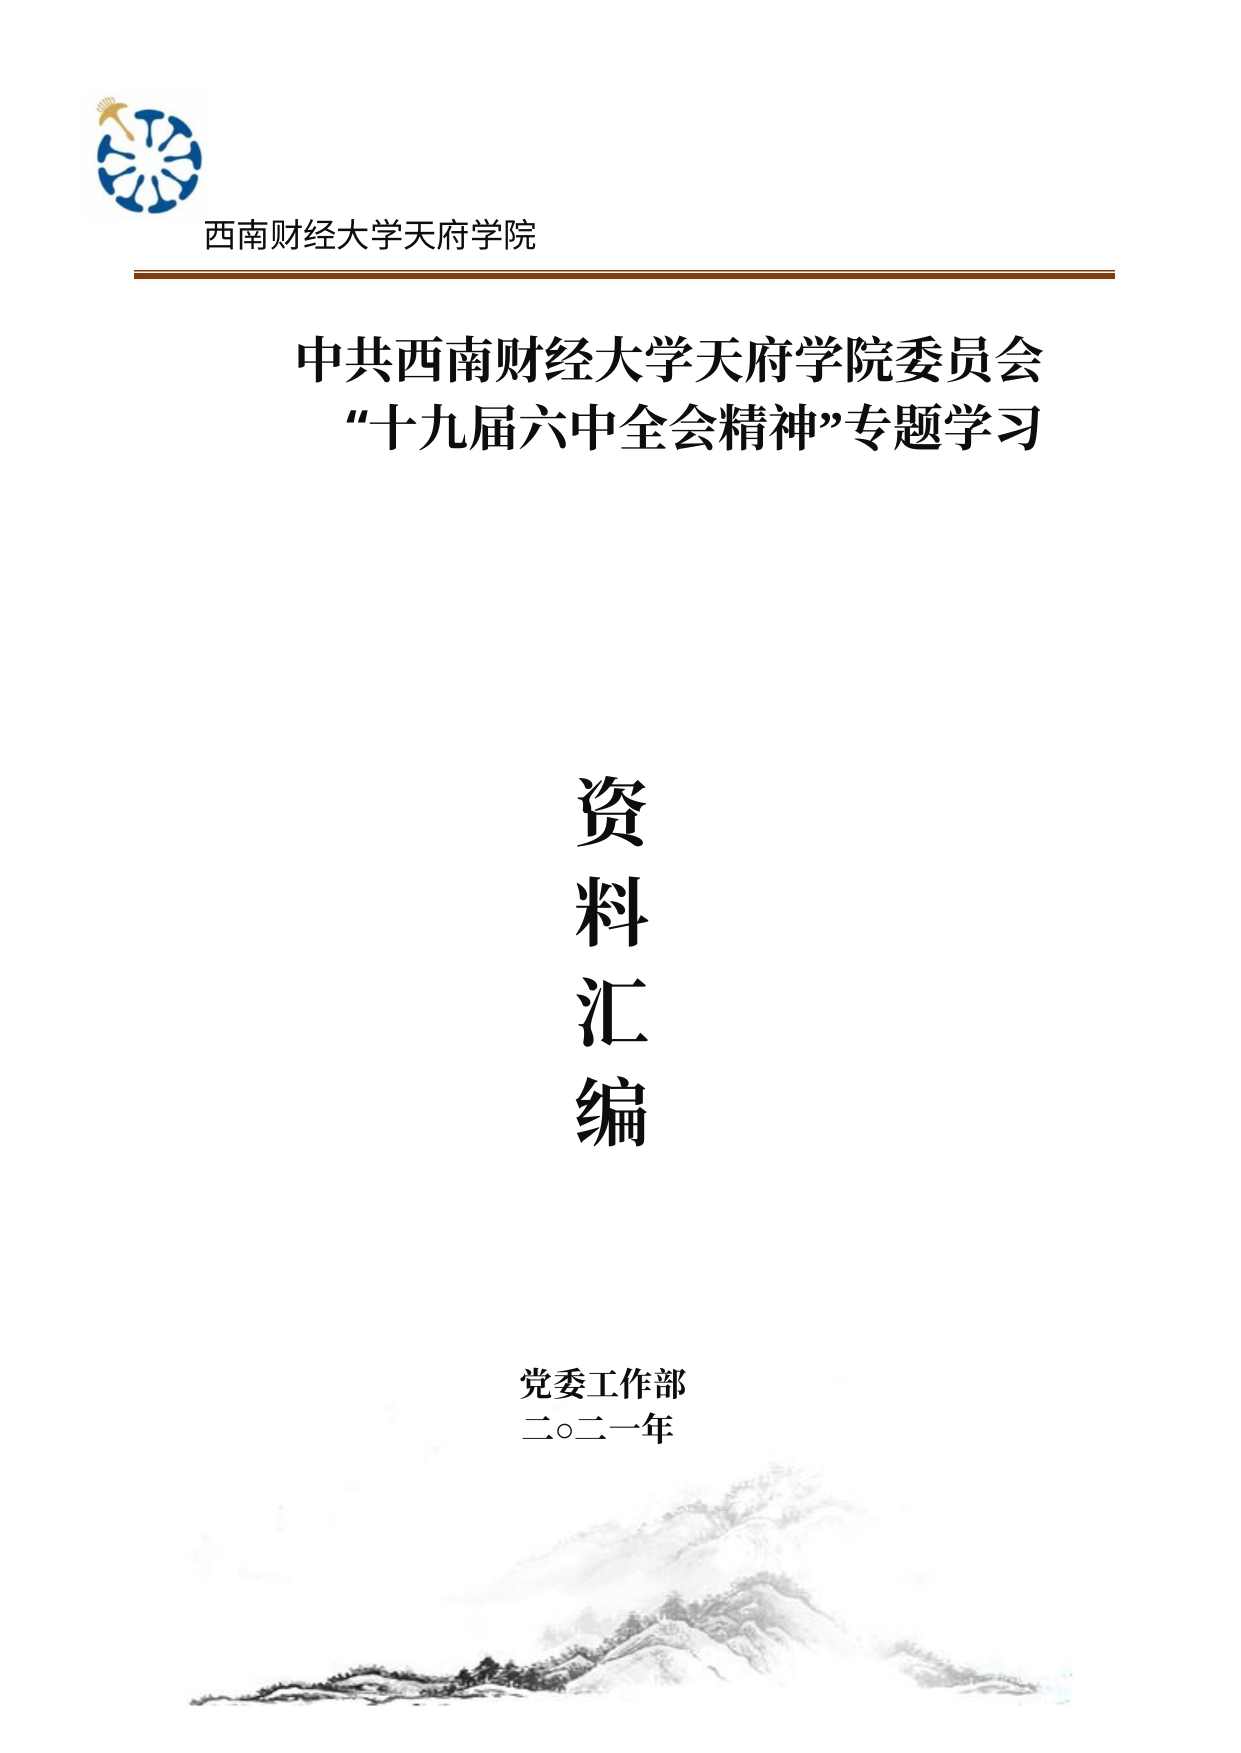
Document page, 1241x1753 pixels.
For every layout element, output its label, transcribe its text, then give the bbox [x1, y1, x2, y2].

picture [130, 1344, 1075, 1708]
text 料 [499, 860, 1081, 960]
picture [131, 267, 1117, 281]
text 中共西南财经大学天府学院委员会 “十九届六中全会精神”专题学习 [258, 323, 1081, 460]
text 编 [499, 1060, 1081, 1160]
text 西南财经大学天府学院 [159, 218, 1081, 255]
text 党委工作部 [453, 1360, 1081, 1406]
picture [81, 87, 213, 222]
text 二○二一年 [419, 1406, 1081, 1451]
text 资 [499, 760, 1081, 860]
text 汇 [499, 960, 1081, 1060]
